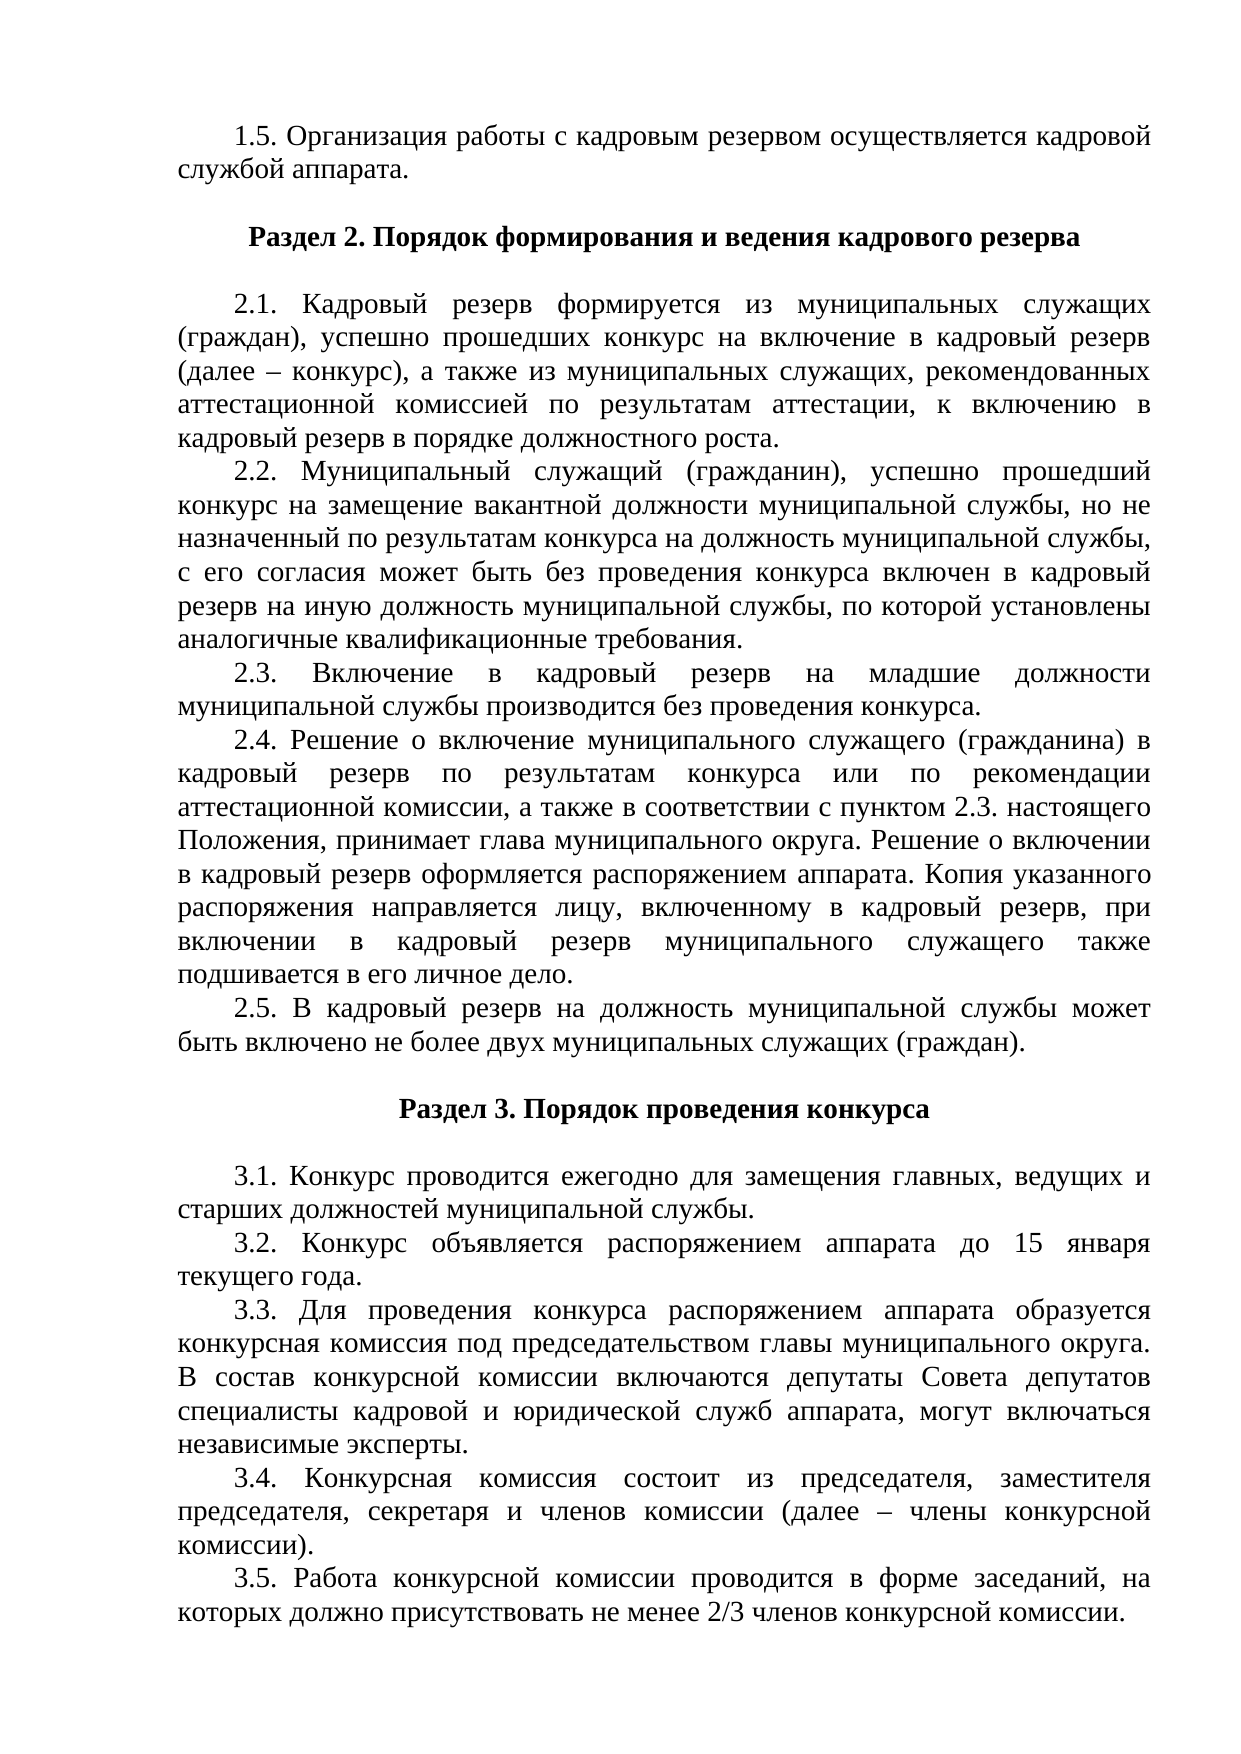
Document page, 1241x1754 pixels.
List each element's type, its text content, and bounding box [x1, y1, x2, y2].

text Раздел 2. Порядок формирования и ведения кадрового резерва [177, 219, 1152, 252]
text 2.3. Включение в кадровый резерв на младшие должности муниципальной службы производится без проведения конкурса. [177, 655, 1152, 722]
text 1.5. Организация работы с кадровым резервом осуществляется кадровой службой аппарата. [177, 118, 1152, 185]
text 2.5. В кадровый резерв на должность муниципальной службы может быть включено не более двух муниципальных служащих (граждан). [177, 990, 1152, 1057]
text 2.4. Решение о включение муниципального служащего (гражданина) в кадровый резерв по результатам конкурса или по рекомендации аттестационной комиссии, а также в соответствии с пунктом 2.3. настоящего Положения, принимает глава муниципального округа. Решение о включении в кадровый резерв оформляется распоряжением аппарата. Копия указанного распоряжения направляется лицу, включенному в кадровый резерв, при включении в кадровый резерв муниципального служащего также подшивается в его личное дело. [177, 722, 1152, 990]
text 2.1. Кадровый резерв формируется из муниципальных служащих (граждан), успешно прошедших конкурс на включение в кадровый резерв (далее – конкурс), а также из муниципальных служащих, рекомендованных аттестационной комиссией по результатам аттестации, к включению в кадровый резерв в порядке должностного роста. [177, 286, 1152, 453]
text 3.3. Для проведения конкурса распоряжением аппарата образуется конкурсная комиссия под председательством главы муниципального округа. В состав конкурсной комиссии включаются депутаты Совета депутатов специалисты кадровой и юридической служб аппарата, могут включаться независимые эксперты. [177, 1292, 1152, 1460]
text 3.2. Конкурс объявляется распоряжением аппарата до 15 января текущего года. [177, 1225, 1152, 1292]
text 3.4. Конкурсная комиссия состоит из председателя, заместителя председателя, секретаря и членов комиссии (далее – члены конкурсной комиссии). [177, 1460, 1152, 1560]
text 3.1. Конкурс проводится ежегодно для замещения главных, ведущих и старших должностей муниципальной службы. [177, 1158, 1152, 1225]
text 2.2. Муниципальный служащий (гражданин), успешно прошедший конкурс на замещение вакантной должности муниципальной службы, но не назначенный по результатам конкурса на должность муниципальной службы, с его согласия может быть без проведения конкурса включен в кадровый резерв на иную должность муниципальной службы, по которой установлены аналогичные квалификационные требования. [177, 453, 1152, 655]
text Раздел 3. Порядок проведения конкурса [177, 1091, 1152, 1124]
text 3.5. Работа конкурсной комиссии проводится в форме заседаний, на которых должно присутствовать не менее 2/3 членов конкурсной комиссии. [177, 1560, 1152, 1627]
